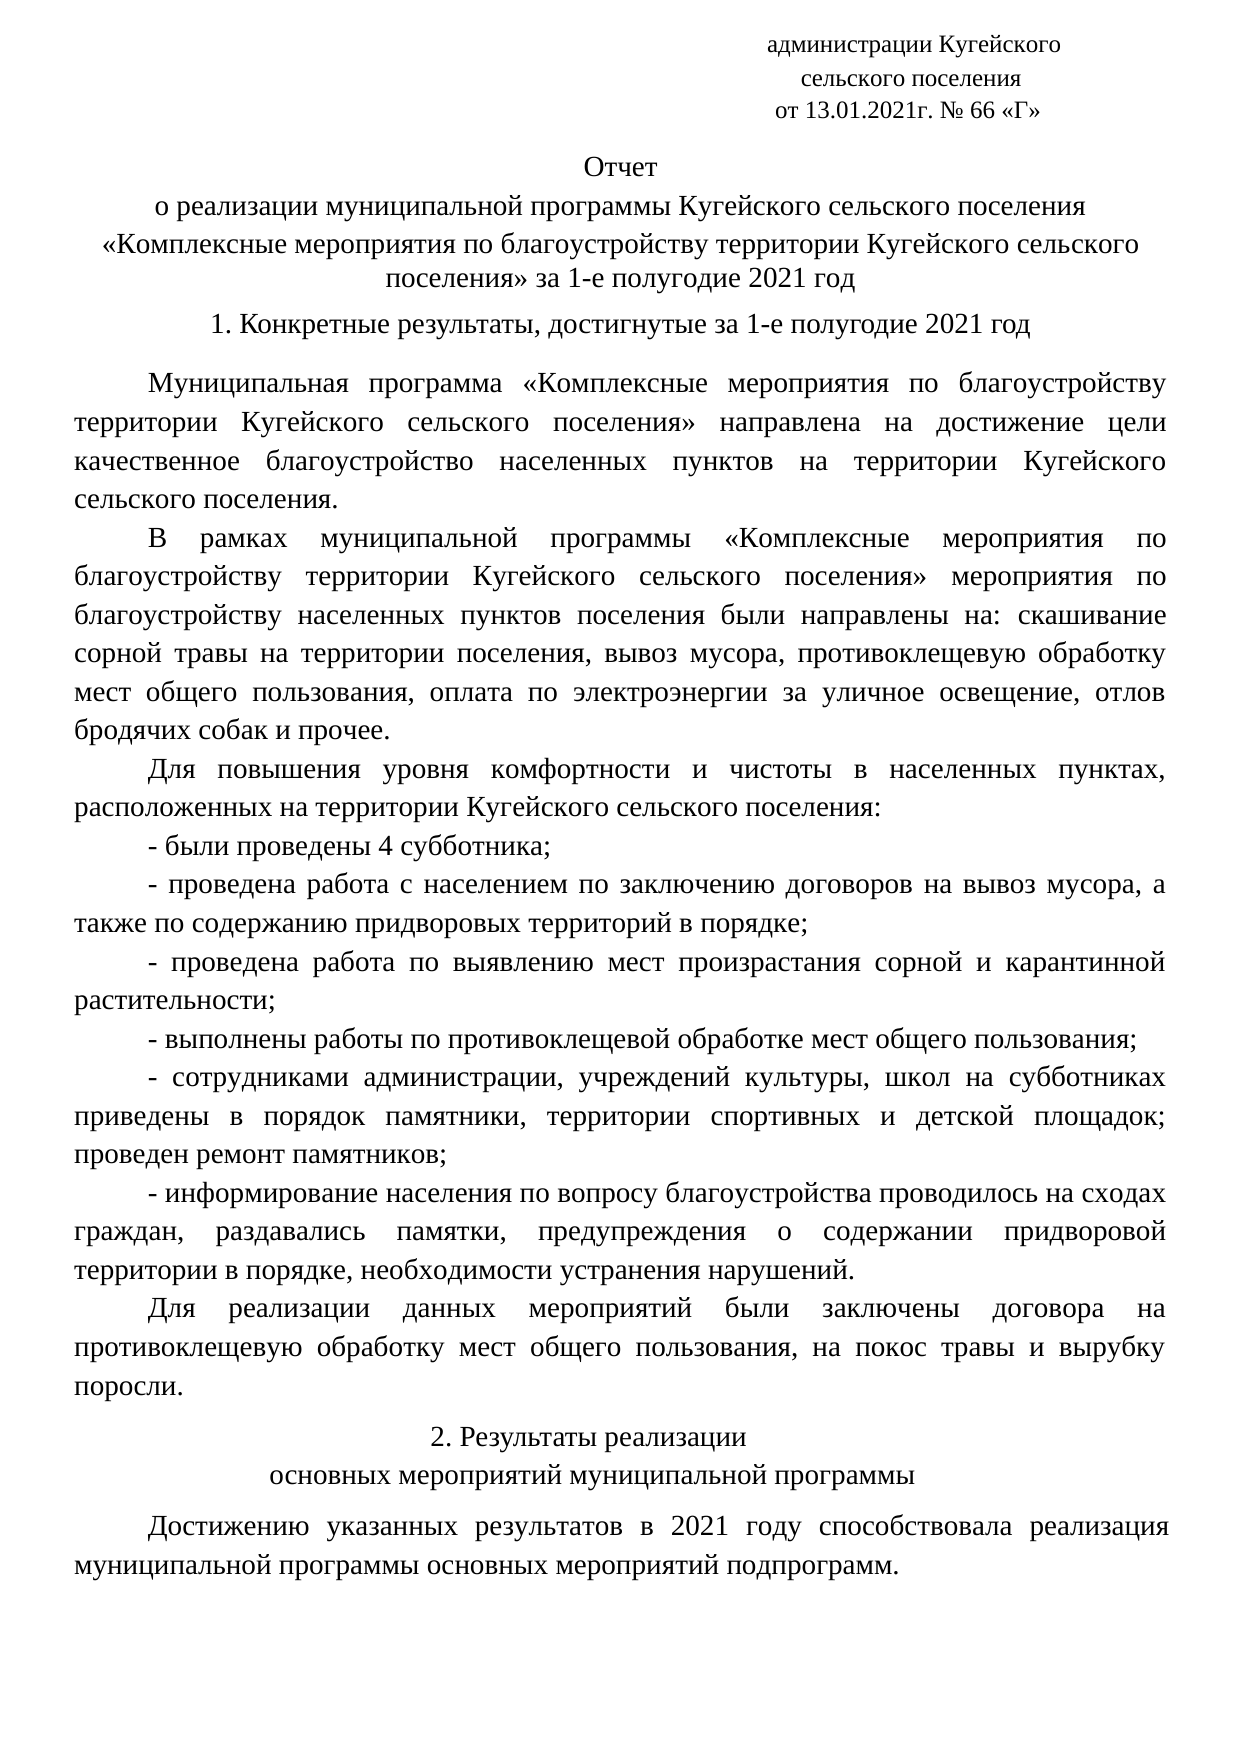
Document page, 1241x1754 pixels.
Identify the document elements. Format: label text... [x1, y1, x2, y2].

text от 13.01.2021г. № 66 «Г» [74, 96, 1167, 124]
text - информирование населения по вопросу благоустройства проводилось на сходах граждан, раздавались памятки, предупреждения о содержании придворовой территории в порядке, необходимости устранения нарушений. [74, 1175, 1167, 1286]
text 1. Конкретные результаты, достигнутые за 1-е полугодие 2021 год [74, 306, 1167, 340]
text - выполнены работы по противоклещевой обработке мест общего пользования; [74, 1021, 1167, 1054]
text Для реализации данных мероприятий были заключены договора на противоклещевую обработку мест общего пользования, на покос травы и вырубку поросли. [74, 1291, 1167, 1401]
text Для повышения уровня комфортности и чистоты в населенных пунктах, расположенных на территории Кугейского сельского поселения: [74, 751, 1167, 823]
text - сотрудниками администрации, учреждений культуры, школ на субботниках приведены в порядок памятники, территории спортивных и детской площадок; проведен ремонт памятников; [74, 1059, 1167, 1170]
text Достижению указанных результатов в 2021 году способствовала реализация муниципальной программы основных мероприятий подпрограмм. [74, 1508, 1170, 1580]
text «Комплексные мероприятия по благоустройству территории Кугейского сельского поселения» за 1-е полугодие 2021 год [74, 227, 1167, 294]
text администрации Кугейского [74, 29, 1167, 58]
text о реализации муниципальной программы Кугейского сельского поселения [74, 188, 1167, 222]
text 2. Результаты реализации основных мероприятий муниципальной программы [74, 1419, 1111, 1491]
text - были проведены 4 субботника; [74, 828, 1167, 862]
text - проведена работа с населением по заключению договоров на вывоз мусора, а также по содержанию придворовых территорий в порядке; [74, 867, 1167, 939]
text Отчет [74, 149, 1167, 183]
text сельского поселения [74, 63, 1167, 91]
text Муниципальная программа «Комплексные мероприятия по благоустройству территории Кугейского сельского поселения» направлена на достижение цели качественное благоустройство населенных пунктов на территории Кугейского сельского поселения. [74, 366, 1167, 515]
text - проведена работа по выявлению мест произрастания сорной и карантинной растительности; [74, 944, 1167, 1016]
text В рамках муниципальной программы «Комплексные мероприятия по благоустройству территории Кугейского сельского поселения» мероприятия по благоустройству населенных пунктов поселения были направлены на: скашивание сорной травы на территории поселения, вывоз мусора, противоклещевую обработку мест общего пользования, оплата по электроэнергии за уличное освещение, отлов бродячих собак и прочее. [74, 520, 1167, 746]
